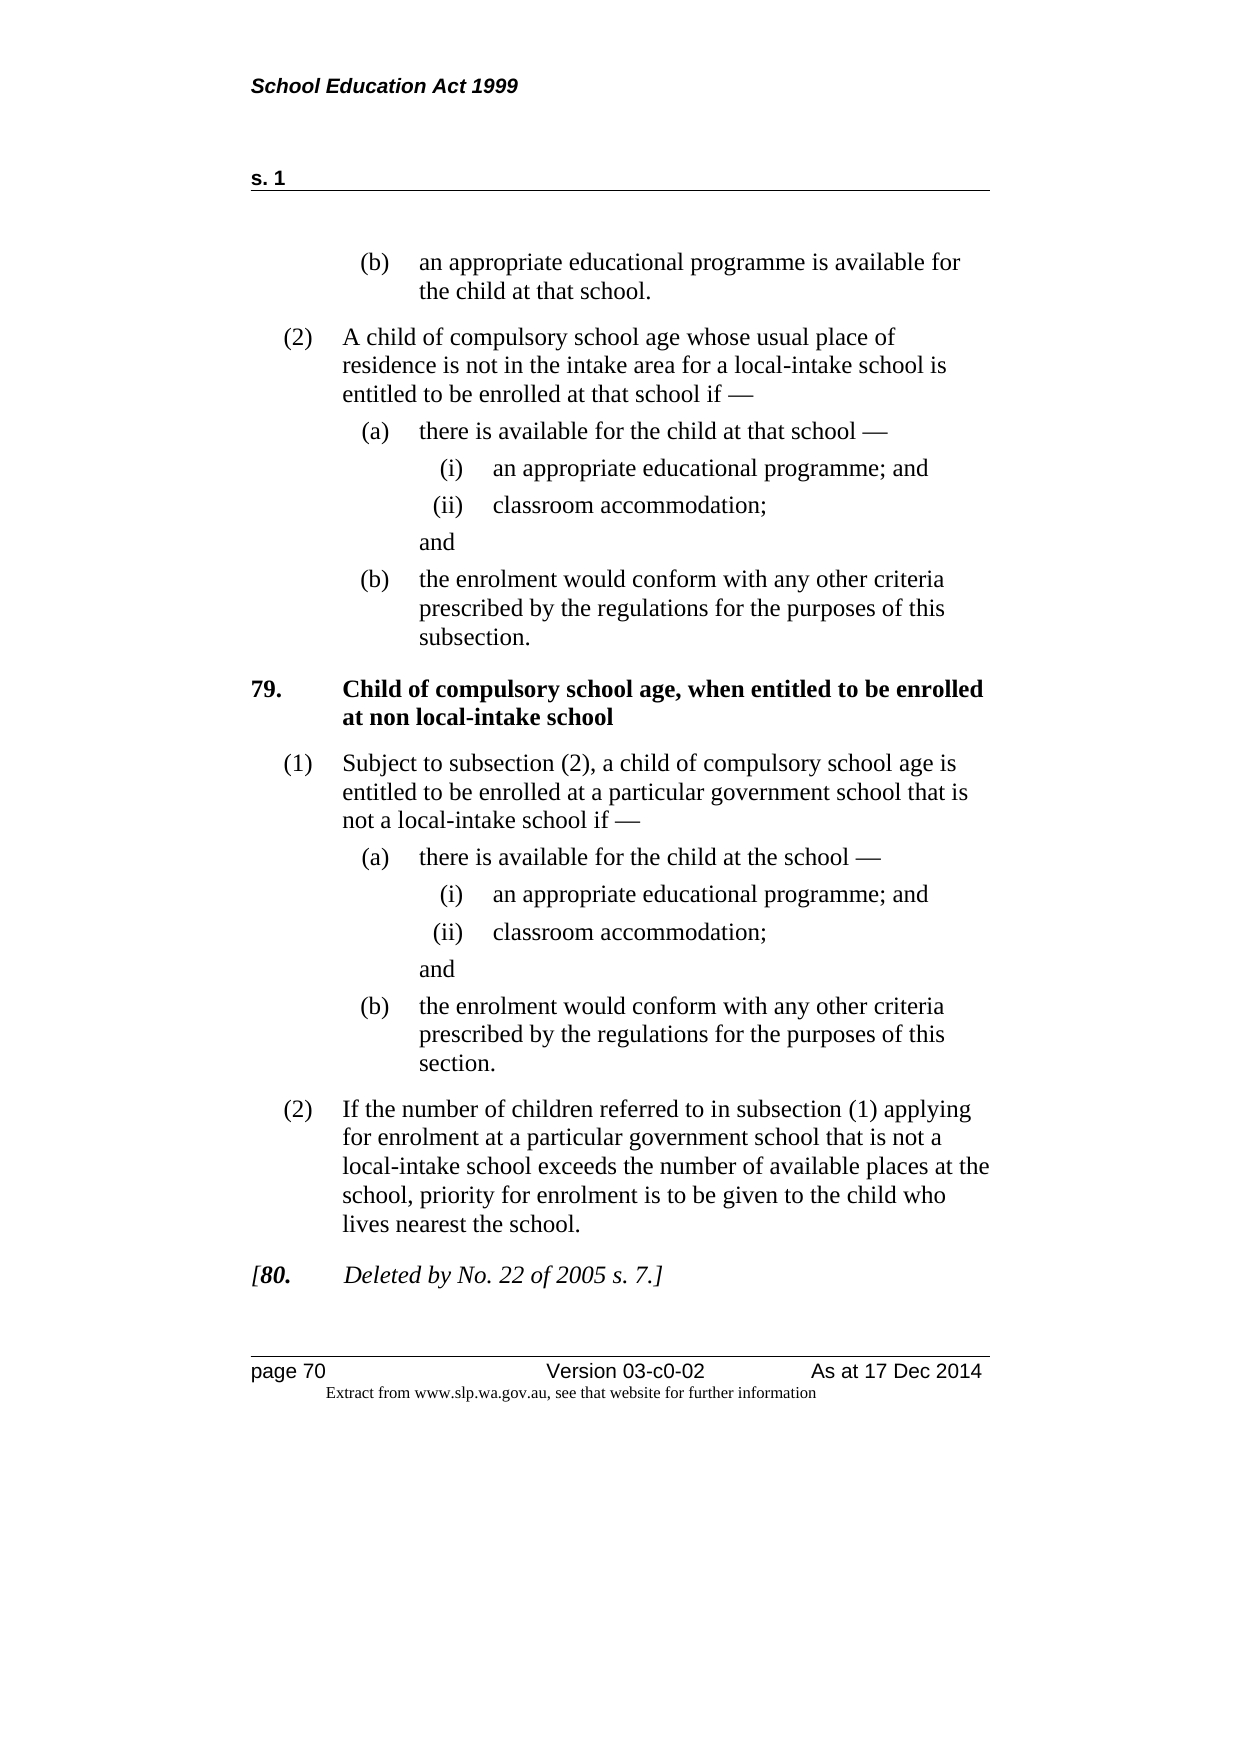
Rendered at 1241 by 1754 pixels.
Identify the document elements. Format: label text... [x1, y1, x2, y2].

text (1) Subject to subsection (2), a child of compulsory school age is entitled to be enrolled at a particular government school that is not a local-intake school if — [251, 748, 990, 834]
text and [251, 954, 990, 982]
text (i) an appropriate educational programme; and [251, 453, 990, 482]
text and [251, 527, 990, 556]
text [80. Deleted by No. 22 of 2005 s. 7.] [251, 1260, 990, 1289]
text (b) the enrolment would conform with any other criteria prescribed by the regulations for the purposes of this section. [251, 991, 990, 1077]
text (a) there is available for the child at that school — [251, 416, 990, 445]
text (b) the enrolment would conform with any other criteria prescribed by the regulations for the purposes of this subsection. [251, 564, 990, 651]
text (2) If the number of children referred to in subsection (1) applying for enrolment at a particular government school that is not a local-intake school exceeds the number of available places at the school, priority for enrolment is to be given to the child who lives nearest the school. [251, 1094, 990, 1237]
text (ii) classroom accommodation; [251, 917, 990, 945]
text (2) A child of compulsory school age whose usual place of residence is not in the intake area for a local-intake school is entitled to be enrolled at that school if — [251, 322, 990, 408]
text (i) an appropriate educational programme; and [251, 879, 990, 908]
text (a) there is available for the child at the school — [251, 842, 990, 871]
text (ii) classroom accommodation; [251, 490, 990, 519]
text (b) an appropriate educational programme is available for the child at that school. [251, 247, 990, 305]
subtitle 79. Child of compulsory school age, when entitled to be enrolled at non local-intake school [251, 674, 990, 731]
